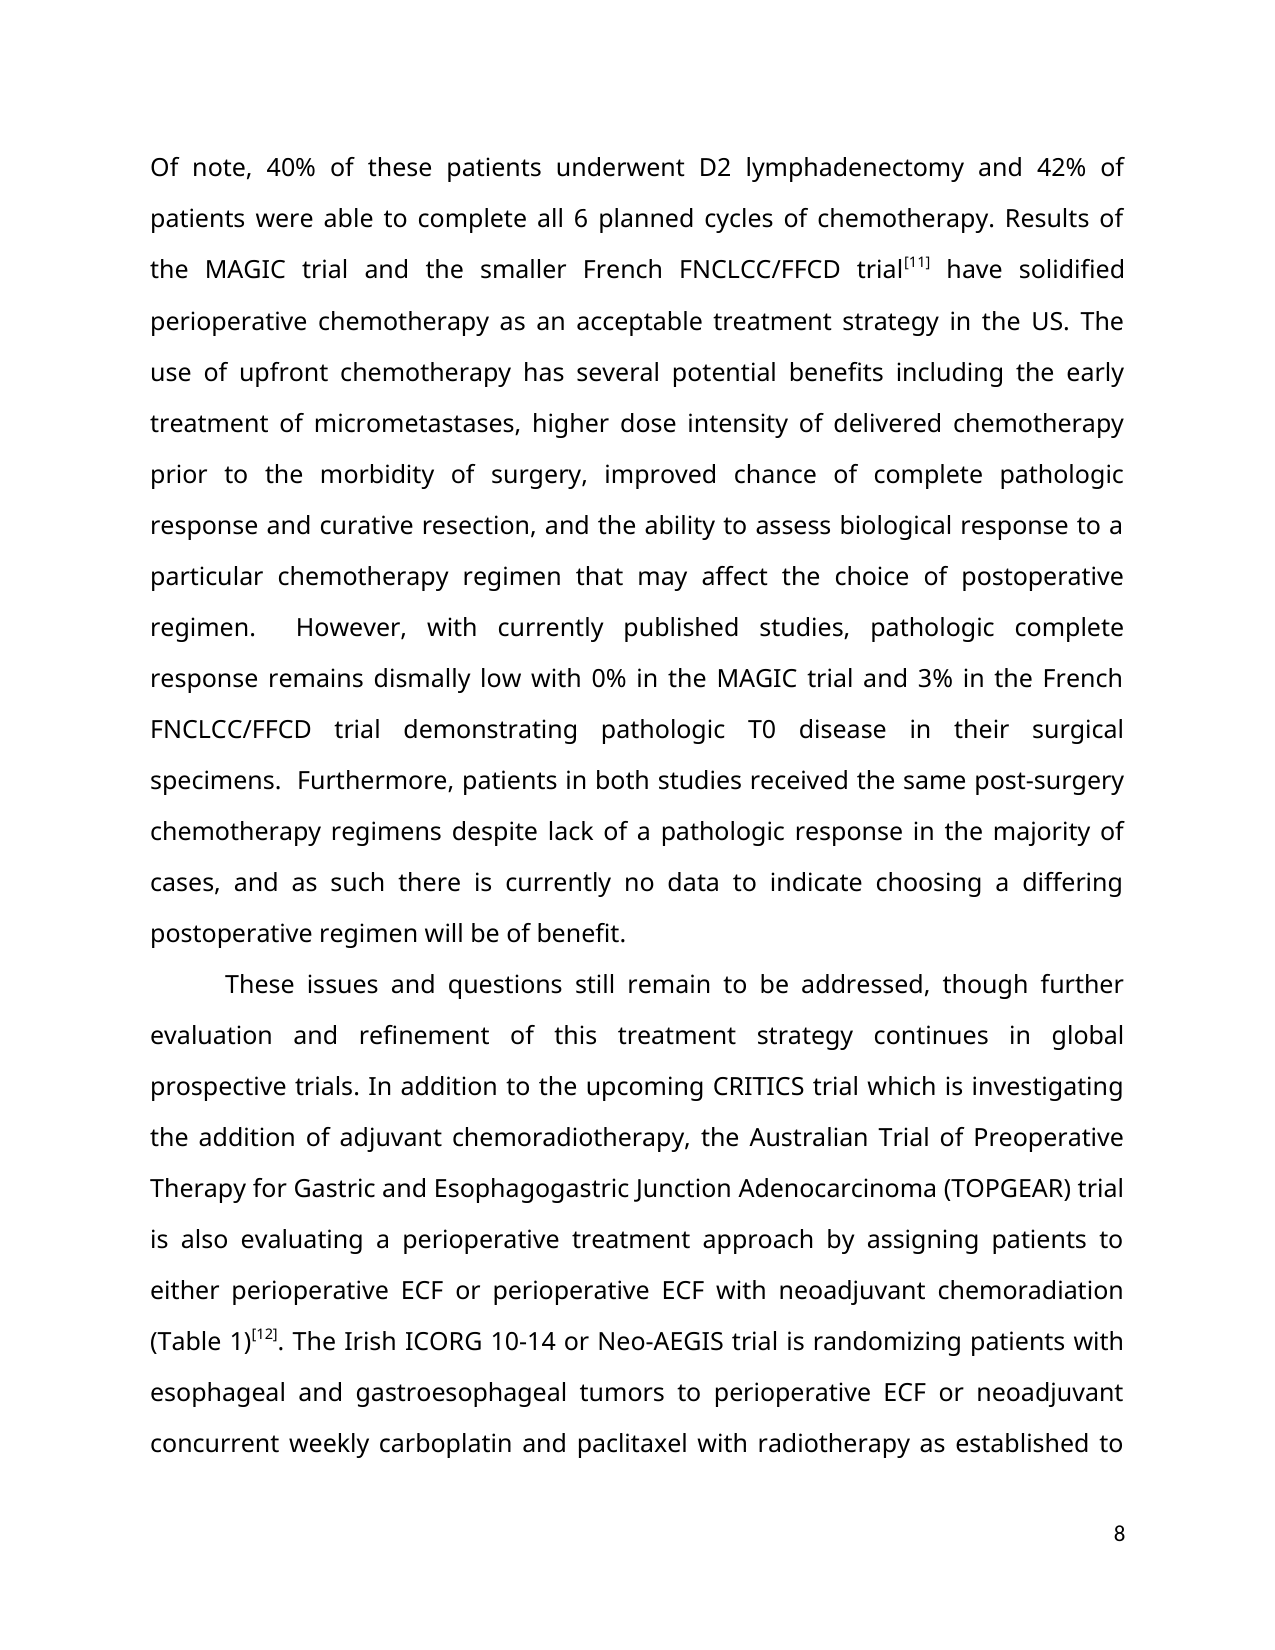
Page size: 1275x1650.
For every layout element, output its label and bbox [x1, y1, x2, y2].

list [150, 967, 1125, 1460]
list [150, 150, 1125, 950]
